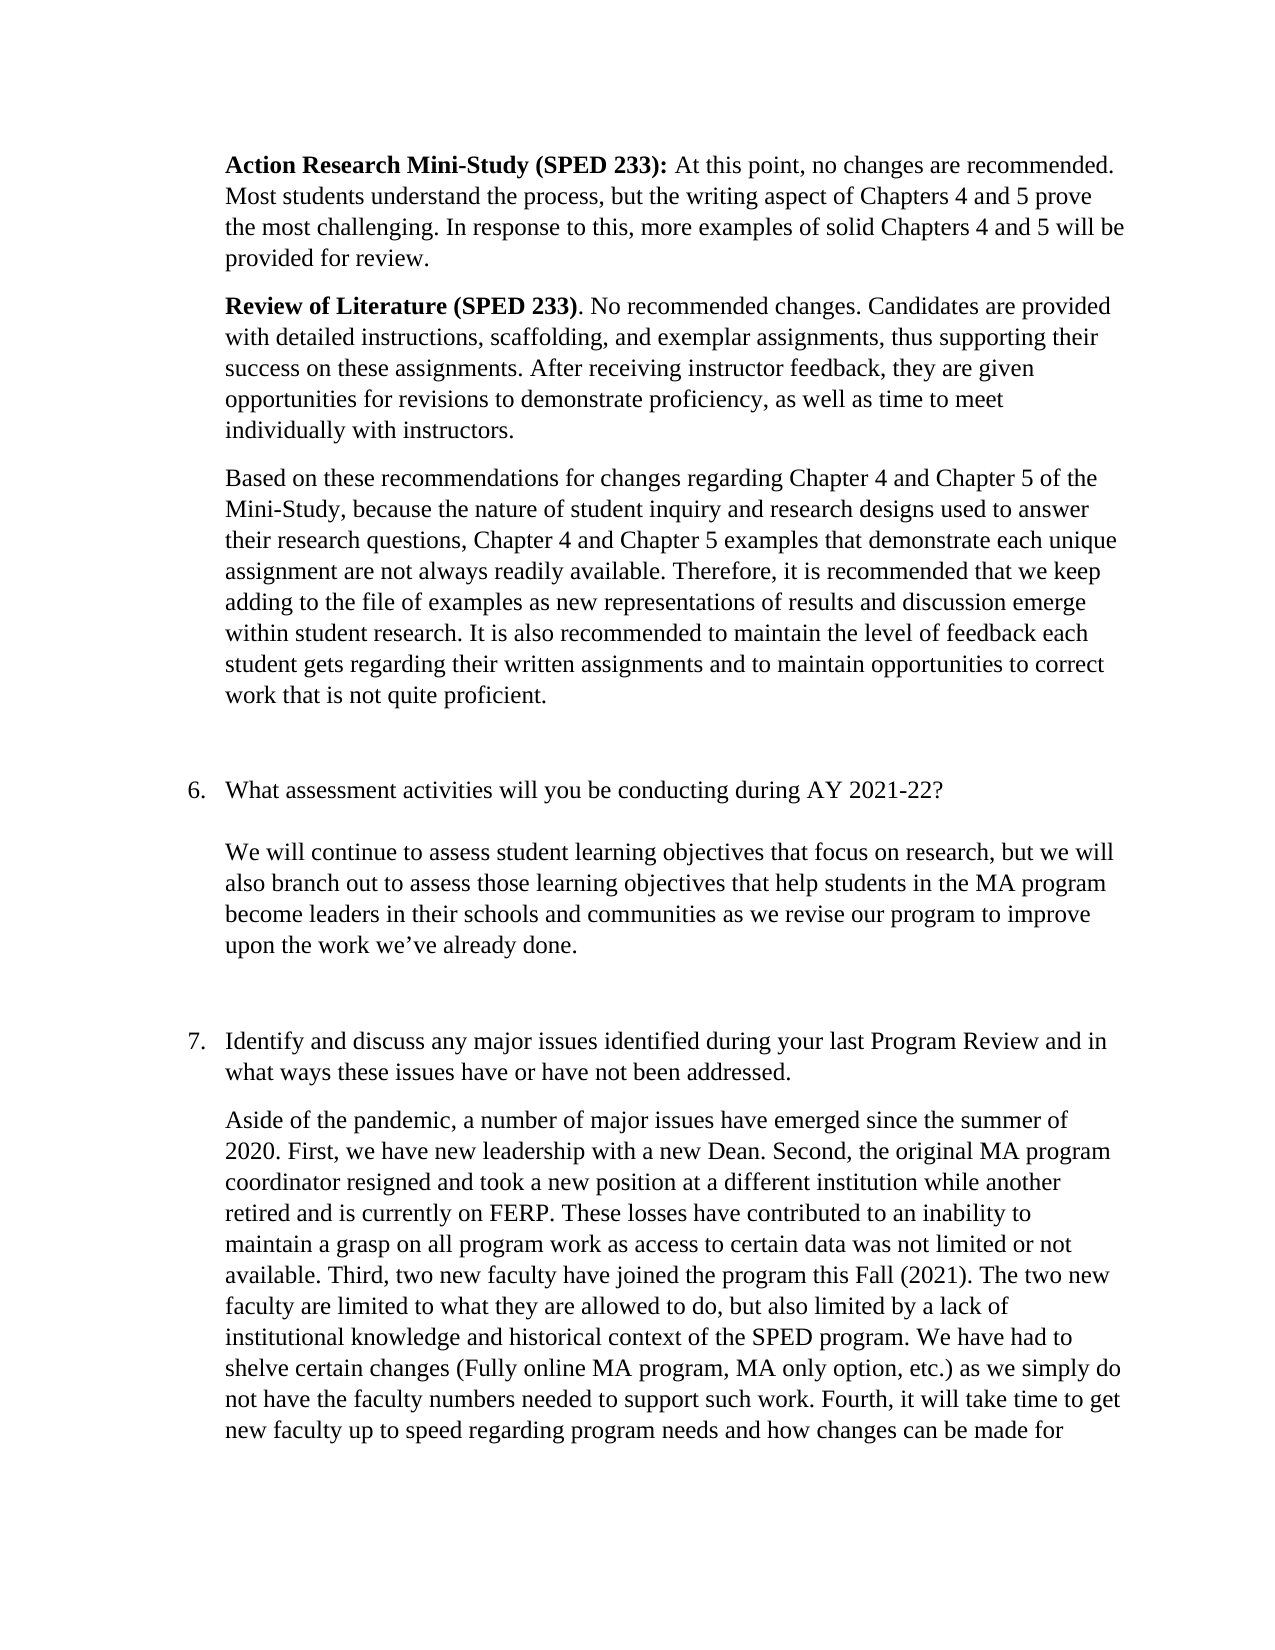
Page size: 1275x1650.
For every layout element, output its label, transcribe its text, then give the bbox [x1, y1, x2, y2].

list We will continue to assess student learning objectives that focus on research, but we will also branch out to assess those learning objectives that help students in the MA program become leaders in their schools and communities as we revise our program to improve upon the work we’ve already done. [225, 837, 1125, 959]
text Action Research Mini-Study (SPED 233): At this point, no changes are recommended. Most students understand the process, but the writing aspect of Chapters 4 and 5 prove the most challenging. In response to this, more examples of solid Chapters 4 and 5 will be provided for review. [225, 150, 1125, 272]
list What assessment activities will you be conducting during AY 2021-22? [187, 775, 1125, 804]
list Identify and discuss any major issues identified during your last Program Review and in what ways these issues have or have not been addressed. [187, 1026, 1125, 1086]
text Review of Literature (SPED 233). No recommended changes. Candidates are provided with detailed instructions, scaffolding, and exemplar assignments, thus supporting their success on these assignments. After receiving instructor feedback, they are given opportunities for revisions to demonstrate proficiency, as well as time to meet individually with instructors. [225, 291, 1125, 444]
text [225, 1105, 1125, 1444]
text Based on these recommendations for changes regarding Chapter 4 and Chapter 5 of the Mini-Study, because the nature of student inquiry and research designs used to answer their research questions, Chapter 4 and Chapter 5 examples that demonstrate each unique assignment are not always readily available. Therefore, it is recommended that we keep adding to the file of examples as new representations of results and discussion emerge within student research. It is also recommended to maintain the level of feedback each student gets regarding their written assignments and to maintain opportunities to correct work that is not quite proficient. [225, 463, 1125, 709]
